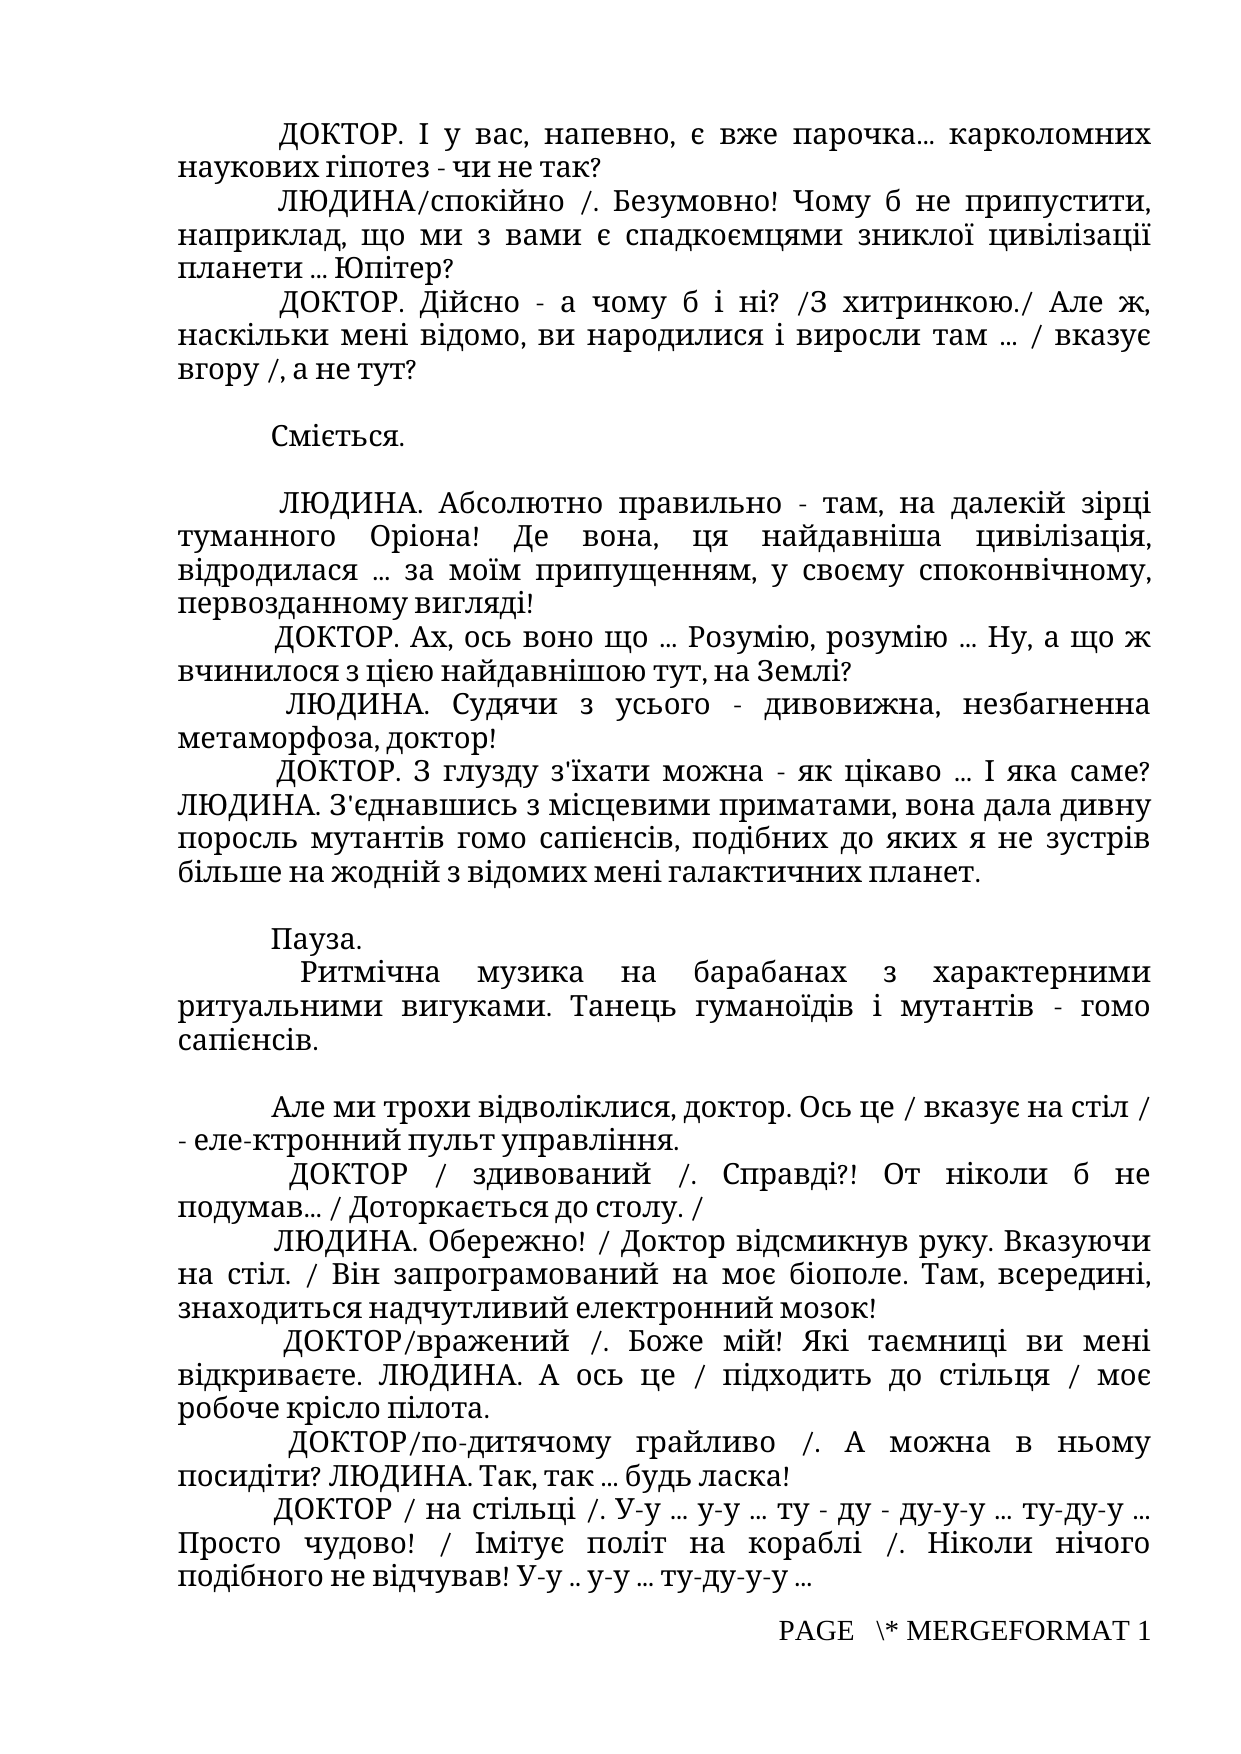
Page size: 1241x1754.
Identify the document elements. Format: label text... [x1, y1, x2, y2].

text ДОКТОР. Дійсно - а чому б і ні? /З хитринкою./ Але ж, наскільки мені відомо, ви народилися і виросли там ... / вказує вгору /, а не тут? [177, 286, 1152, 386]
text Сміється. [177, 420, 1152, 453]
text ДОКТОР / на стільці /. У-у ... у-у ... ту - ду - ду-у-у ... ту-ду-у ... Просто чудово! / Імітує політ на кораблі /. Ніколи нічого подібного не відчував! У-у .. у-у ... ту-ду-у-у ... [177, 1493, 1152, 1594]
text ДОКТОР/по-дитячому грайливо /. А можна в ньому посидіти? ЛЮДИНА. Так, так ... будь ласка! [177, 1426, 1152, 1493]
text Але ми трохи відволіклися, доктор. Ось це / вказує на стіл / - еле-ктронний пульт управління. [177, 1091, 1152, 1158]
text Ритмічна музика на барабанах з характерними ритуальними вигуками. Танець гуманоїдів і мутантів - гомо сапієнсів. [177, 957, 1152, 1057]
text ЛЮДИНА. Абсолютно правильно - там, на далекій зірці туманного Оріона! Де вона, ця найдавніша цивілізація, відродилася ... за моїм припущенням, у своєму споконвічному, первозданному вигляді! [177, 487, 1152, 621]
text ДОКТОР. І у вас, напевно, є вже парочка... карколомних наукових гіпотез - чи не так? [177, 118, 1152, 185]
text ДОКТОР / здивований /. Справді?! От ніколи б не подумав... / Доторкається до столу. / [177, 1158, 1152, 1225]
text ДОКТОР/вражений /. Боже мій! Які таємниці ви мені відкриваєте. ЛЮДИНА. А ось це / підходить до стільця / моє робоче крісло пілота. [177, 1326, 1152, 1426]
text Пауза. [177, 923, 1152, 957]
text ЛЮДИНА. Обережно! / Доктор відсмикнув руку. Вказуючи на стіл. / Він запрограмований на моє біополе. Там, всередині, знаходиться надчутливий електронний мозок! [177, 1225, 1152, 1326]
text ДОКТОР. З глузду з'їхати можна - як цікаво ... І яка саме? ЛЮДИНА. З'єднавшись з місцевими приматами, вона дала дивну поросль мутантів гомо сапієнсів, подібних до яких я не зустрів більше на жодній з відомих мені галактичних планет. [177, 755, 1152, 889]
text ЛЮДИНА/спокійно /. Безумовно! Чому б не припустити, наприклад, що ми з вами є спадкоємцями зниклої цивілізації планети ... Юпітер? [177, 185, 1152, 286]
text ДОКТОР. Ах, ось воно що ... Розумію, розумію ... Ну, а що ж вчинилося з цією найдавнішою тут, на Землі? [177, 621, 1152, 688]
text ЛЮДИНА. Судячи з усього - дивовижна, незбагненна метаморфоза, доктор! [177, 688, 1152, 755]
